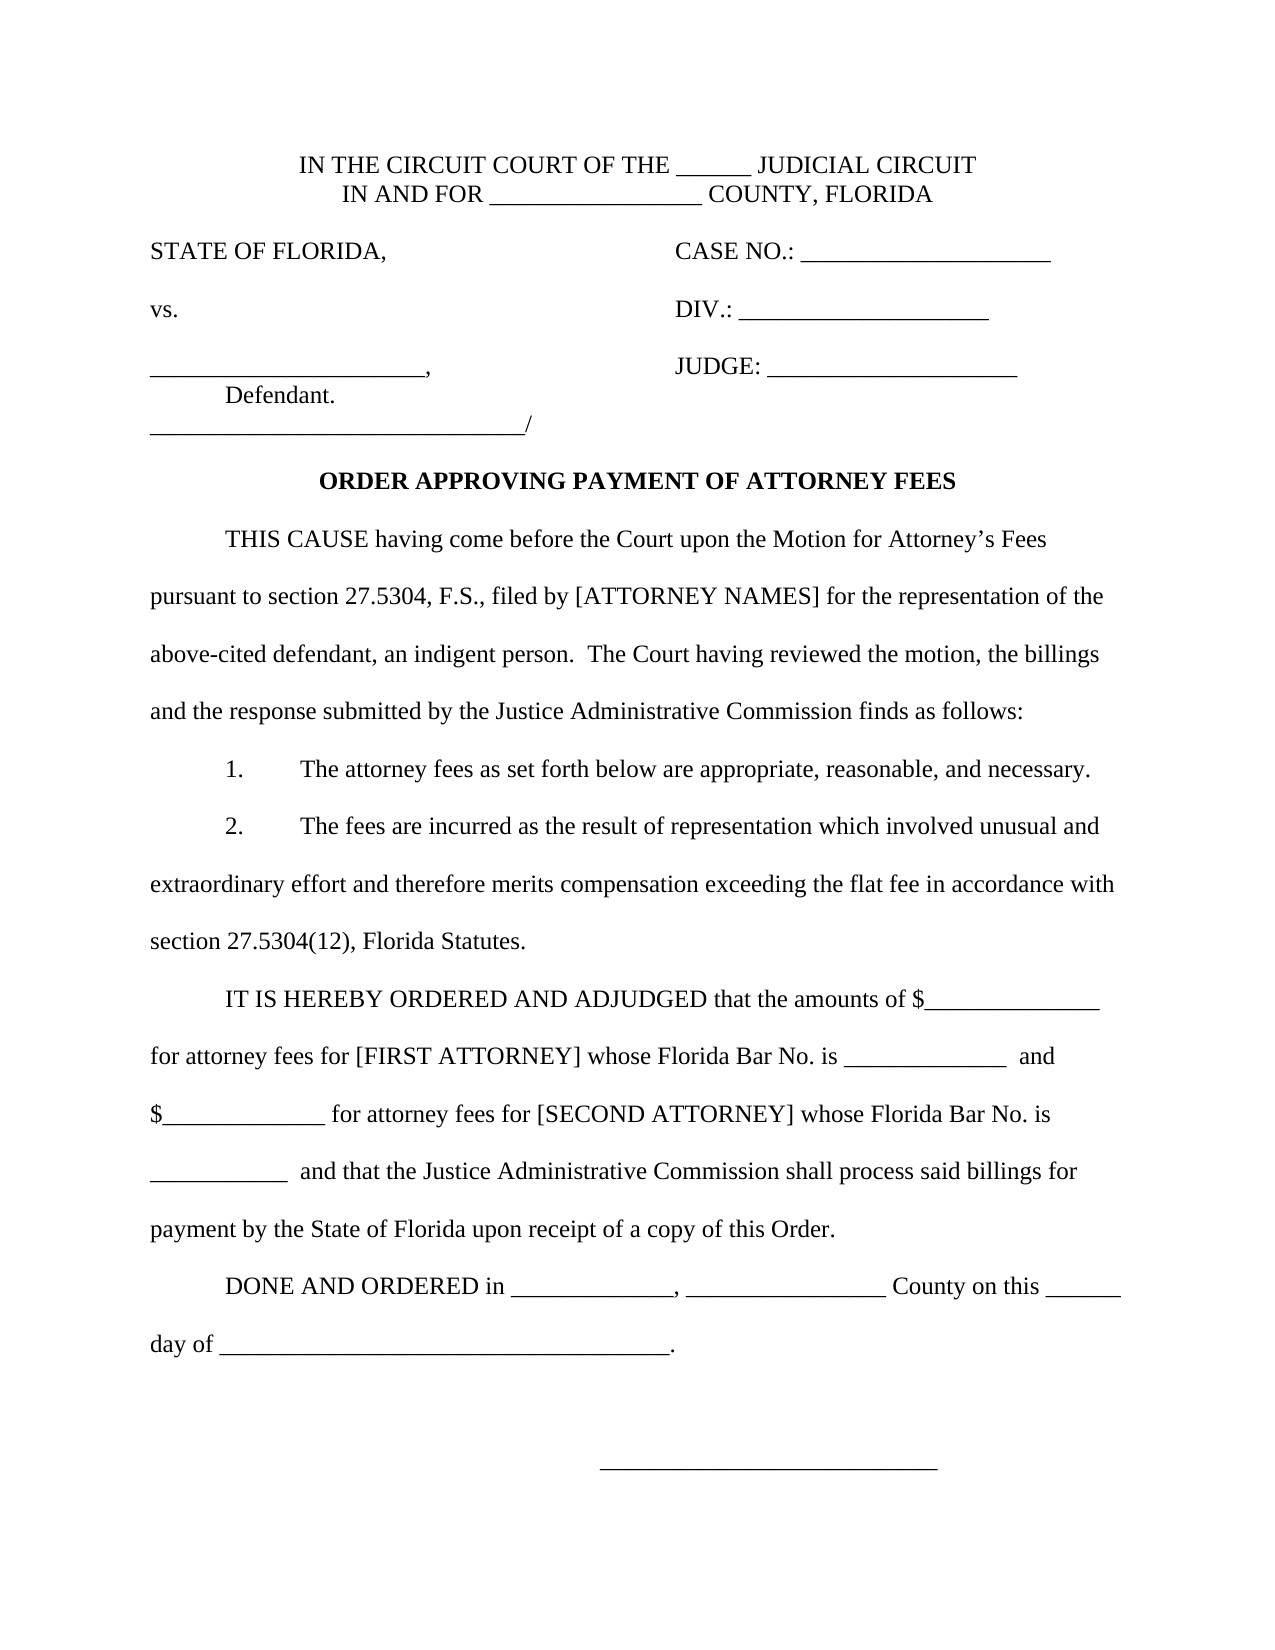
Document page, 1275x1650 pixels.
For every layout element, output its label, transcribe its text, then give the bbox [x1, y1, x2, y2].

text STATE OF FLORIDA, CASE NO.: ____________________ [150, 236, 1125, 265]
text ORDER APPROVING PAYMENT OF ATTORNEY FEES [150, 466, 1125, 495]
text ___________________________ [600, 1444, 1125, 1472]
text Defendant. [150, 380, 1125, 409]
text 2. The fees are incurred as the result of representation which involved unusual and extraordinary effort and therefore merits compensation exceeding the flat fee in accordance with section 27.5304(12), Florida Statutes. [150, 811, 1125, 955]
text IN THE CIRCUIT COURT OF THE ______ JUDICIAL CIRCUIT [150, 150, 1125, 179]
text DONE AND ORDERED in _____________, ________________ County on this ______ day of ____________________________________. [150, 1271, 1125, 1357]
text ______________________, JUDGE: ____________________ [150, 351, 1125, 380]
text IN AND FOR _________________ COUNTY, FLORIDA [150, 179, 1125, 207]
text 1. The attorney fees as set forth below are appropriate, reasonable, and necessary. [150, 754, 1125, 782]
text THIS CAUSE having come before the Court upon the Motion for Attorney’s Fees pursuant to section 27.5304, F.S., filed by [ATTORNEY NAMES] for the representation of the above-cited defendant, an indigent person. The Court having reviewed the motion, the billings and the response submitted by the Justice Administrative Commission finds as follows: [150, 524, 1125, 725]
text IT IS HEREBY ORDERED AND ADJUDGED that the amounts of $______________ for attorney fees for [FIRST ATTORNEY] whose Florida Bar No. is _____________ and $_____________ for attorney fees for [SECOND ATTORNEY] whose Florida Bar No. is ___________ and that the Justice Administrative Commission shall process said billings for payment by the State of Florida upon receipt of a copy of this Order. [150, 984, 1125, 1242]
text ______________________________/ [150, 409, 1125, 437]
text vs. DIV.: ____________________ [150, 294, 1125, 322]
